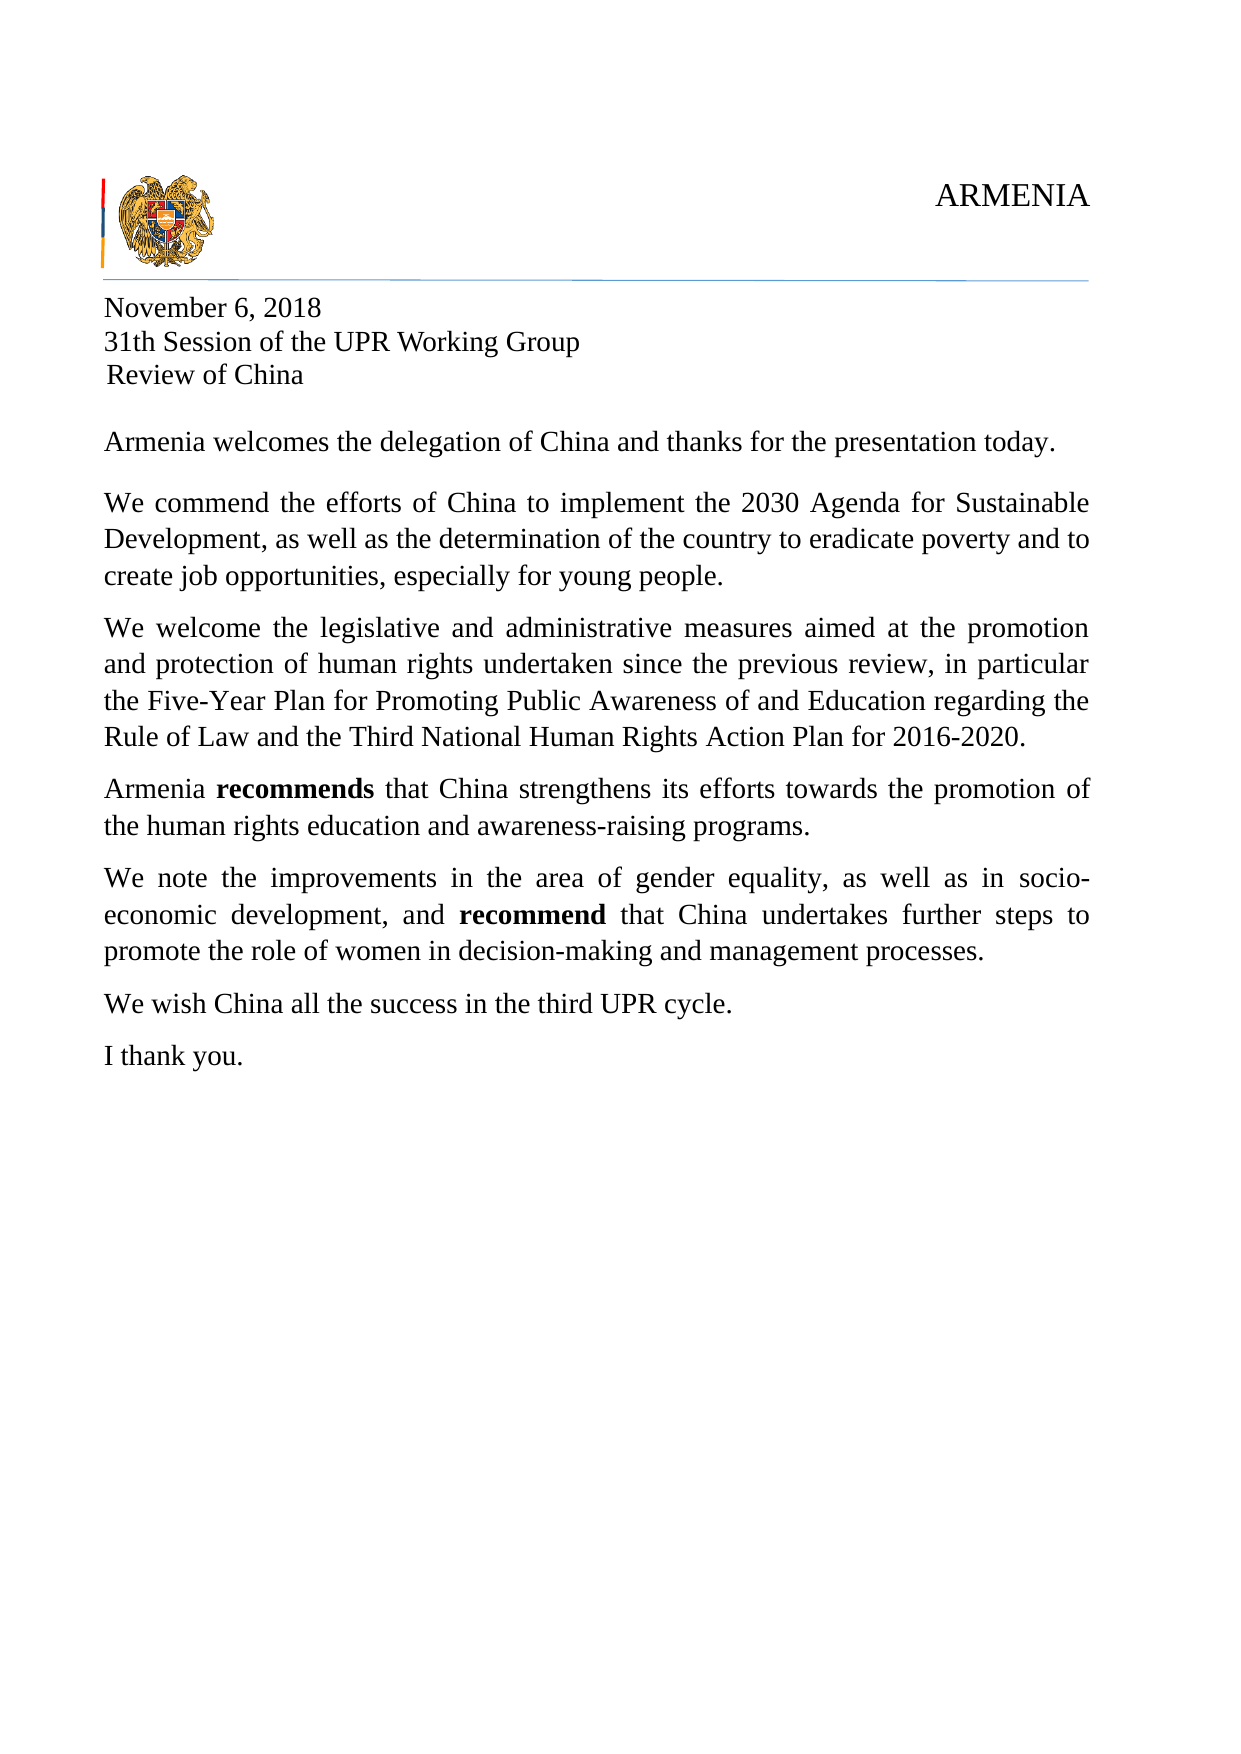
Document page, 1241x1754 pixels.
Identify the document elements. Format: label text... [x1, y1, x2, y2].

text 31th Session of the UPR Working Group [59, 324, 1090, 357]
text ARMENIA [59, 175, 118, 213]
picture [118, 175, 214, 267]
text We note the improvements in the area of gender equality, as well as in socio-economic development, and recommend that China undertakes further steps to promote the role of women in decision-making and management processes. [103, 861, 1090, 966]
text Armenia recommends that China strengthens its efforts towards the promotion of the human rights education and awareness-raising programs. [103, 772, 1090, 841]
text We commend the efforts of China to implement the 2030 Agenda for Sustainable Development, as well as the determination of the country to eradicate poverty and to create job opportunities, especially for young people. [103, 485, 1090, 591]
text We welcome the legislative and administrative measures aimed at the promotion and protection of human rights undertaken since the previous review, in particular the Five-Year Plan for Promoting Public Awareness of and Education regarding the Rule of Law and the Third National Human Rights Action Plan for 2016-2020. [103, 610, 1090, 752]
text Armenia welcomes the delegation of China and thanks for the presentation today. [59, 424, 1090, 458]
text November 6, 2018 [59, 290, 1090, 324]
text We wish China all the success in the third UPR cycle. [103, 986, 1090, 1019]
text ARMENIA [214, 175, 1090, 213]
text I thank you. [103, 1038, 1090, 1072]
text Review of China [59, 357, 1090, 391]
